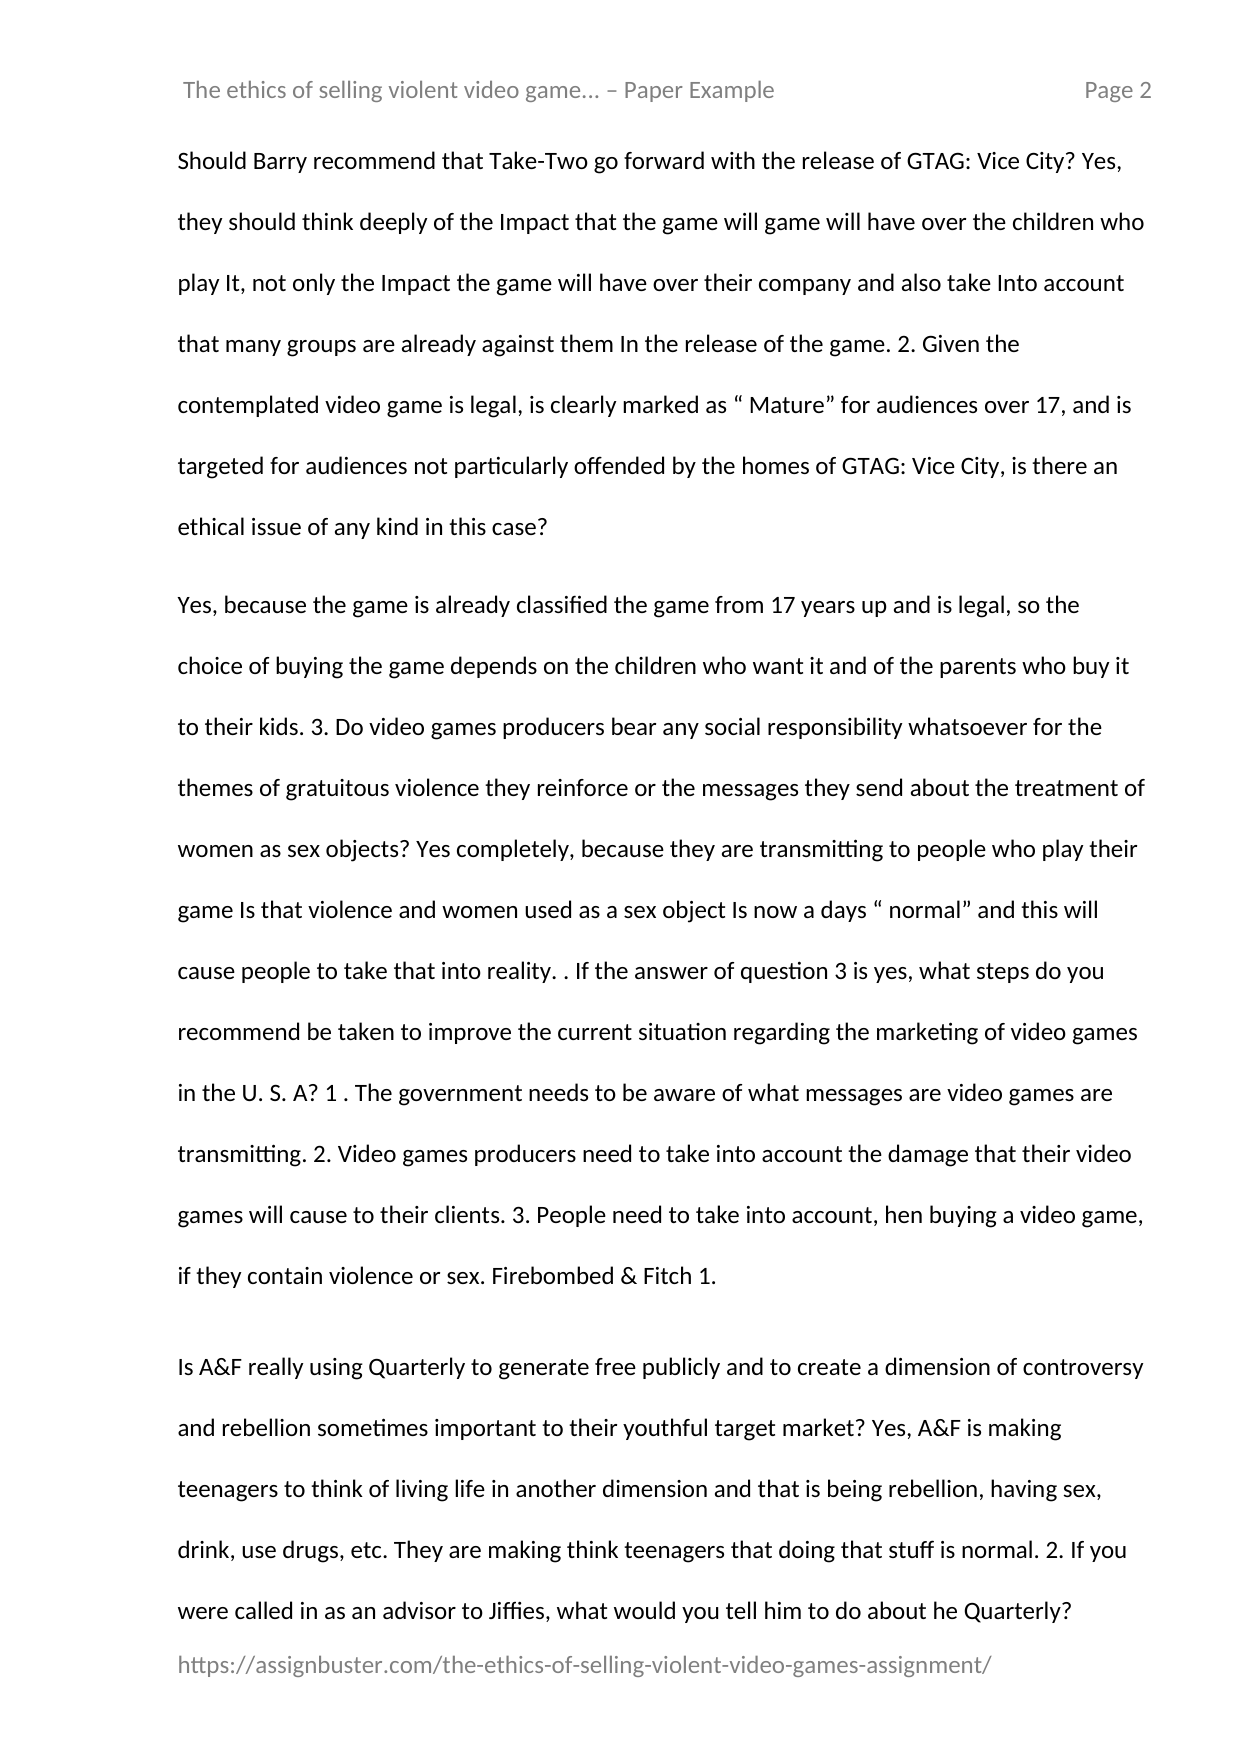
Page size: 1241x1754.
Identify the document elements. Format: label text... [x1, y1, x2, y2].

text Yes, because the game is already classified the game from 17 years up and is legal, so the choice of buying the game depends on the children who want it and of the parents who buy it to their kids. 3. Do video games producers bear any social responsibility whatsoever for the themes of gratuitous violence they reinforce or the messages they send about the treatment of women as sex objects? Yes completely, because they are transmitting to people who play their game Is that violence and women used as a sex object Is now a days “ normal” and this will cause people to take that into reality. . If the answer of question 3 is yes, what steps do you recommend be taken to improve the current situation regarding the marketing of video games in the U. S. A? 1 . The government needs to be aware of what messages are video games are transmitting. 2. Video games producers need to take into account the damage that their video games will cause to their clients. 3. People need to take into account, hen buying a video game, if they contain violence or sex. Firebombed & Fitch 1. [177, 589, 1152, 1291]
text Is A&F really using Quarterly to generate free publicly and to create a dimension of controversy and rebellion sometimes important to their youthful target market? Yes, A&F is making teenagers to think of living life in another dimension and that is being rebellion, having sex, drink, use drugs, etc. They are making think teenagers that doing that stuff is normal. 2. If you were called in as an advisor to Jiffies, what would you tell him to do about he Quarterly? [177, 1351, 1152, 1626]
text Should Barry recommend that Take-Two go forward with the release of GTAG: Vice City? Yes, they should think deeply of the Impact that the game will game will have over the children who play It, not only the Impact the game will have over their company and also take Into account that many groups are already against them In the release of the game. 2. Given the contemplated video game is legal, is clearly marked as “ Mature” for audiences over 17, and is targeted for audiences not particularly offended by the homes of GTAG: Vice City, is there an ethical issue of any kind in this case? [177, 145, 1152, 542]
